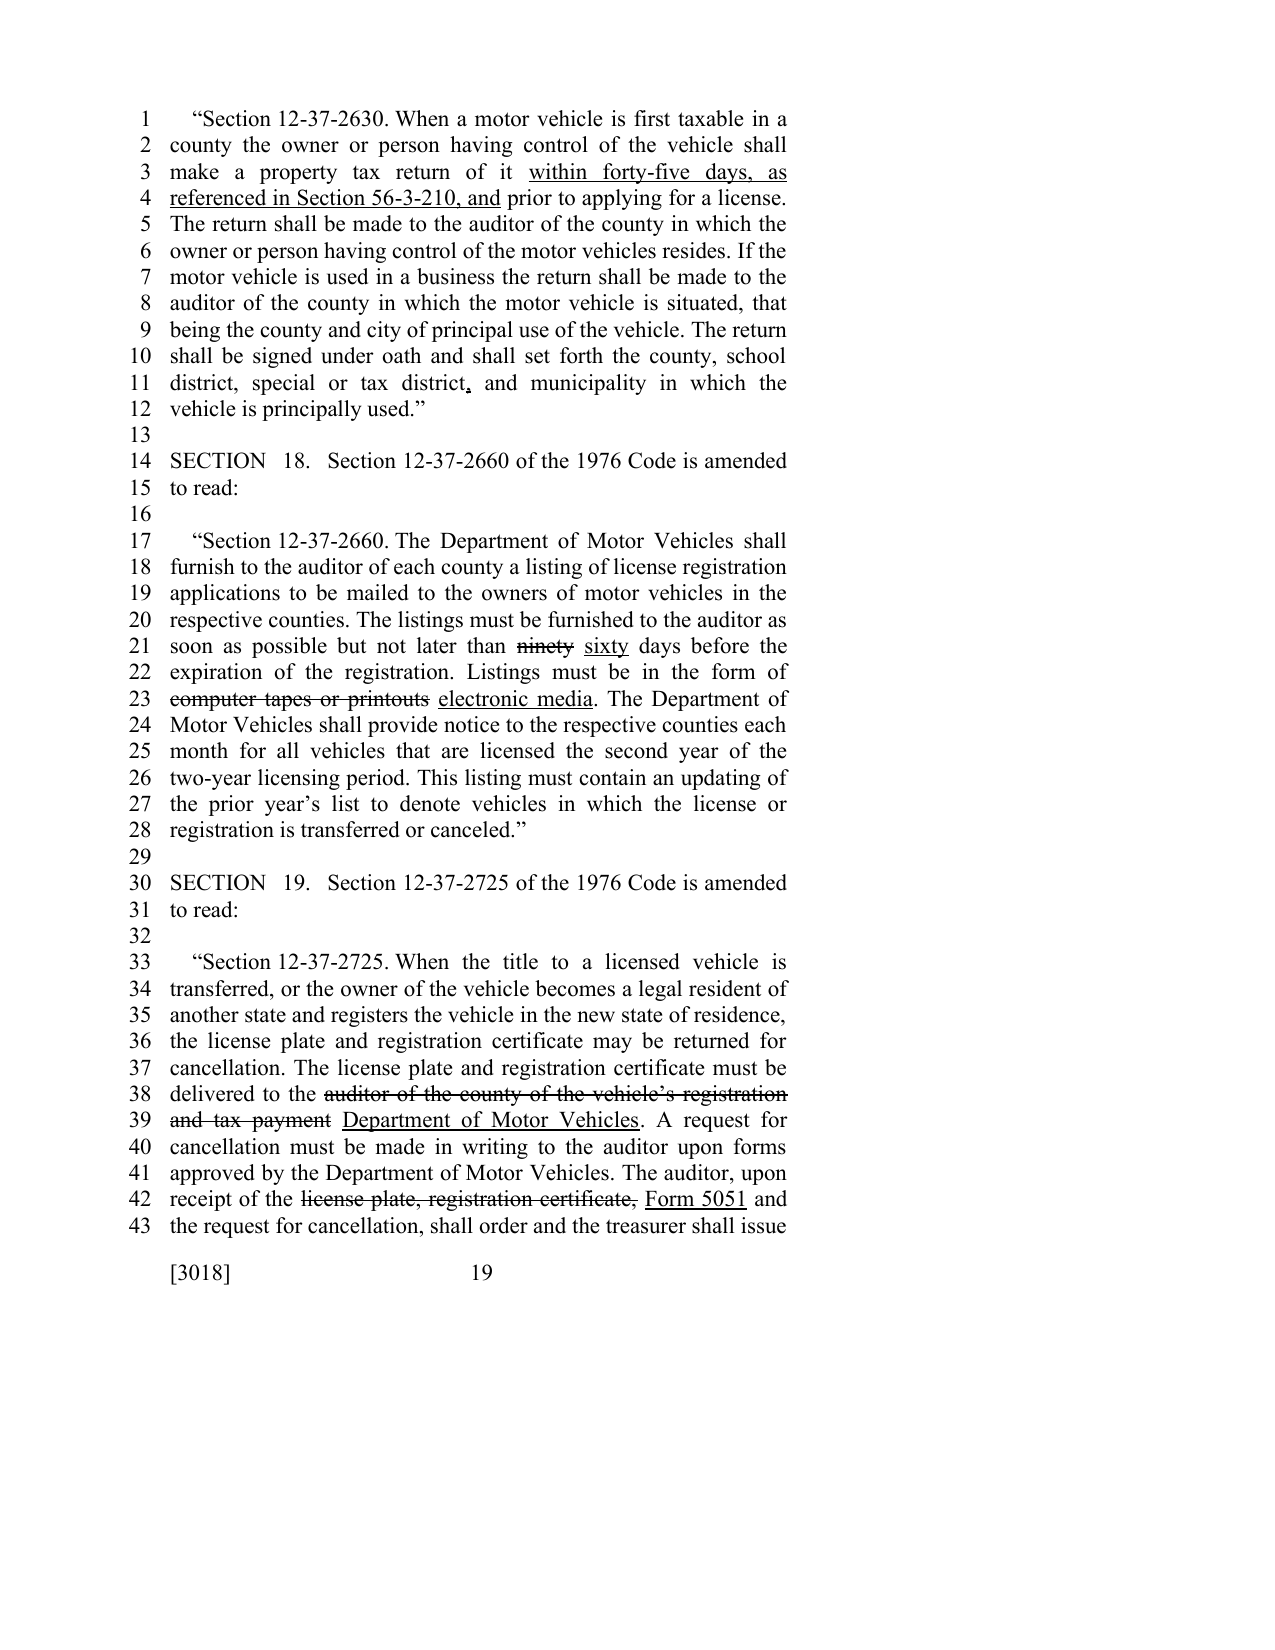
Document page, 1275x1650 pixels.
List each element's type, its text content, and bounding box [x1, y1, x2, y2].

text “Section 12-37-2630. When a motor vehicle is first taxable in a county the owner or person having control of the vehicle shall make a property tax return of it within forty-five days, as referenced in Section 56-3-210, and prior to applying for a license. The return shall be made to the auditor of the county in which the owner or person having control of the motor vehicles resides. If the motor vehicle is used in a business the return shall be made to the auditor of the county in which the motor vehicle is situated, that being the county and city of principal use of the vehicle. The return shall be signed under oath and shall set forth the county, school district, special or tax district, and municipality in which the vehicle is principally used.” [169, 105, 787, 421]
text SECTION 18. Section 12-37-2660 of the 1976 Code is amended to read: [169, 448, 787, 500]
text SECTION 19. Section 12-37-2725 of the 1976 Code is amended to read: [169, 869, 787, 922]
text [169, 948, 787, 1238]
text “Section 12-37-2660. The Department of Motor Vehicles shall furnish to the auditor of each county a listing of license registration applications to be mailed to the owners of motor vehicles in the respective counties. The listings must be furnished to the auditor as soon as possible but not later than ninety sixty days before the expiration of the registration. Listings must be in the form of computer tapes or printouts electronic media. The Department of Motor Vehicles shall provide notice to the respective counties each month for all vehicles that are licensed the second year of the two-year licensing period. This listing must contain an updating of the prior year’s list to denote vehicles in which the license or registration is transferred or canceled.” [169, 527, 787, 843]
